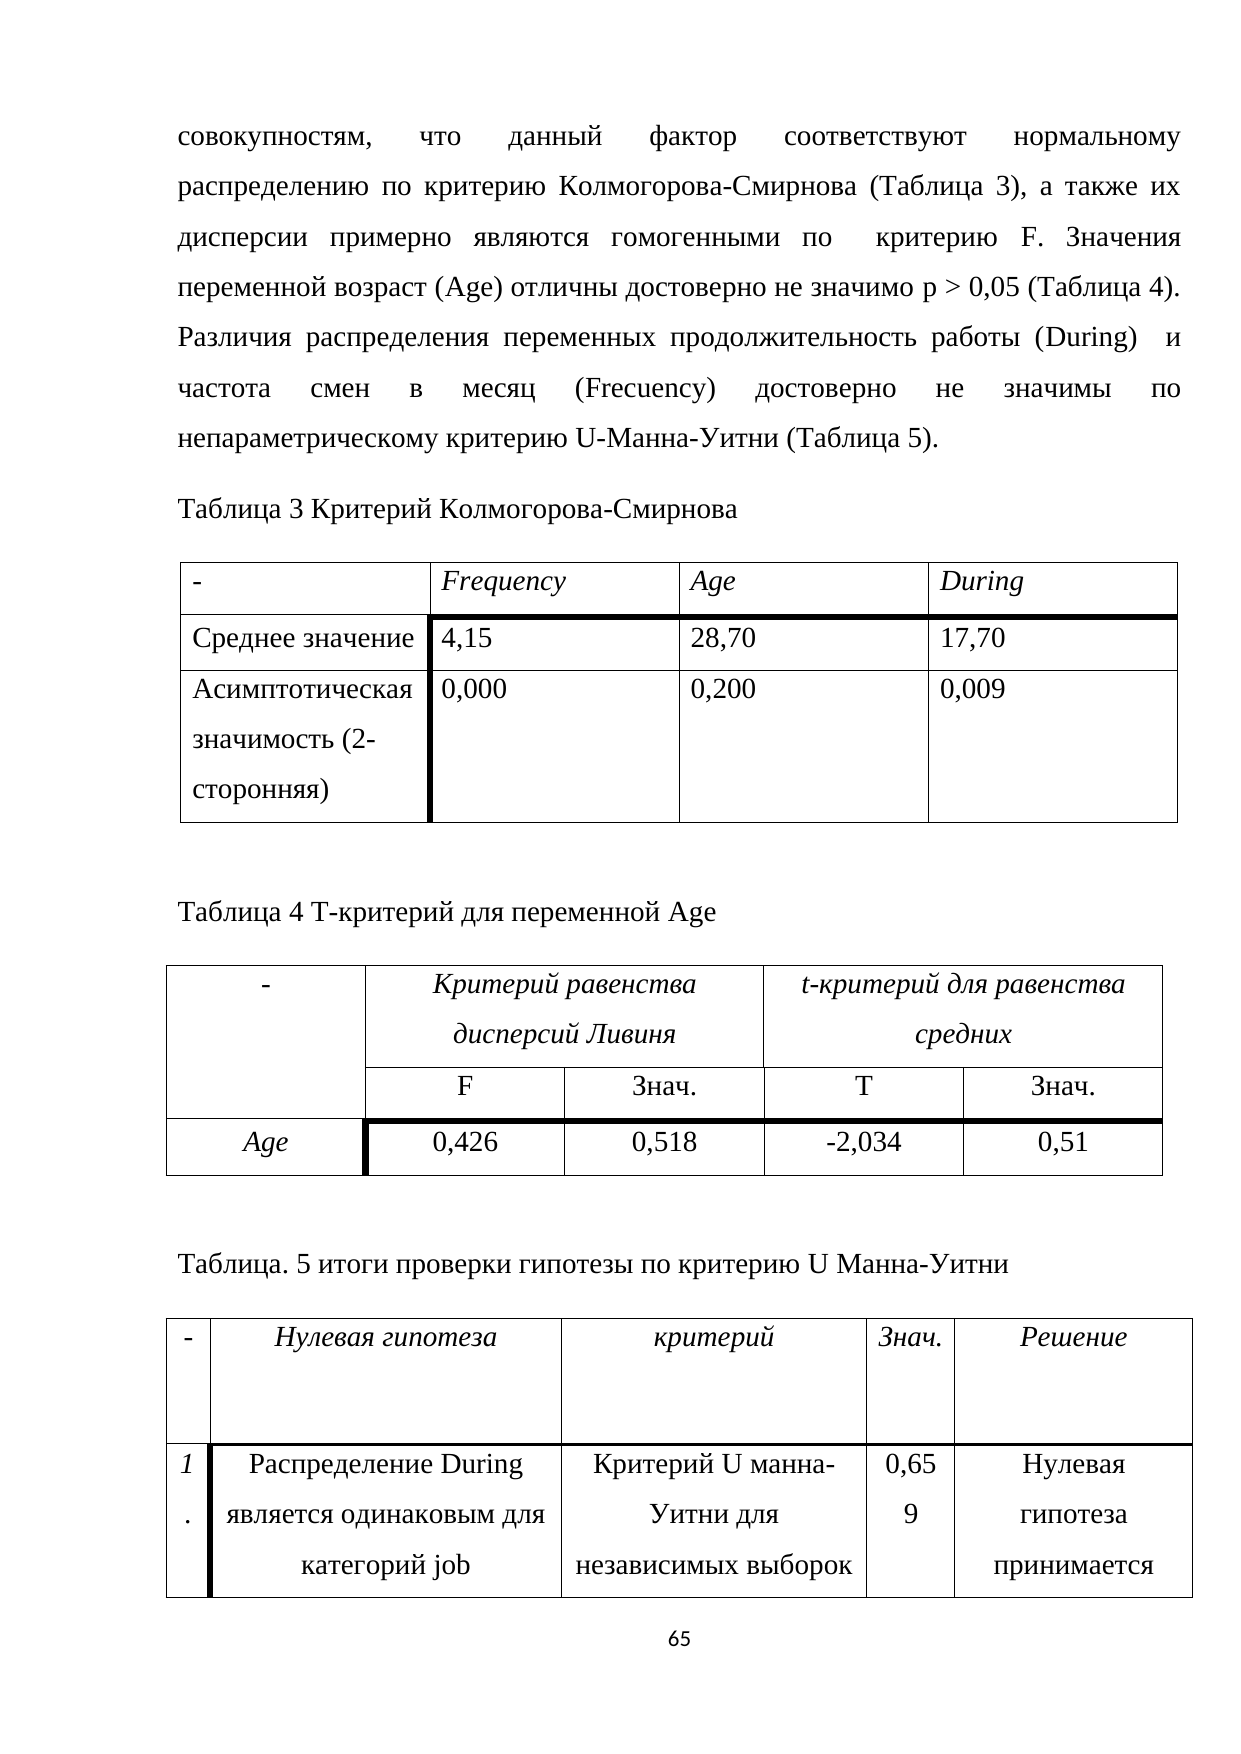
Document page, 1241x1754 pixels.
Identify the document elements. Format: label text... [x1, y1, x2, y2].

table_cell Критерий U манна-Уитни для независимых выборок [562, 1446, 866, 1597]
table_cell 0,009 [929, 671, 1177, 822]
table_cell Знач. [565, 1068, 764, 1118]
text Таблица 4 Т-критерий для переменной Age [177, 894, 1181, 928]
table_header Знач. [867, 1319, 954, 1443]
table_cell Распределение During является одинаковым для категорий job [213, 1446, 561, 1597]
table_cell -2,034 [765, 1124, 963, 1174]
table_header - [167, 1319, 210, 1443]
table_cell 17,70 [929, 620, 1177, 670]
table_cell 0,000 [433, 671, 679, 822]
table_header критерий [562, 1319, 866, 1443]
table_cell 0,518 [565, 1124, 764, 1174]
table_header Frequency [431, 563, 679, 613]
table_header Нулевая гипотеза [211, 1319, 561, 1443]
table_cell 0,659 [867, 1446, 954, 1597]
table_header - [181, 563, 430, 613]
table_cell Age [167, 1119, 362, 1174]
table_cell 1. [167, 1444, 207, 1597]
table_header During [929, 563, 1177, 613]
table_header Критерий равенства дисперсий Ливиня [366, 966, 763, 1067]
table_cell Знач. [964, 1068, 1162, 1118]
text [177, 118, 1181, 453]
table_header Решение [955, 1319, 1192, 1443]
table_cell 0,51 [964, 1124, 1162, 1174]
table_cell 28,70 [680, 620, 928, 670]
table_cell 4,15 [433, 620, 679, 670]
text Таблица. 5 итоги проверки гипотезы по критерию U Манна-Уитни [177, 1247, 1181, 1280]
table_cell Т [765, 1068, 963, 1118]
table_cell 0,200 [680, 671, 928, 822]
table_cell Среднее значение [181, 615, 427, 670]
table_header - [167, 966, 365, 1118]
table_cell Нулевая гипотеза принимается [955, 1446, 1192, 1597]
table_header t-критерий для равенства средних [764, 966, 1162, 1067]
table_cell F [366, 1068, 564, 1118]
table_header Age [680, 563, 928, 613]
table_cell Асимптотическая значимость (2-сторонняя) [181, 671, 427, 822]
table_cell 0,426 [369, 1124, 564, 1174]
text Таблица 3 Критерий Колмогорова-Смирнова [177, 491, 1181, 525]
